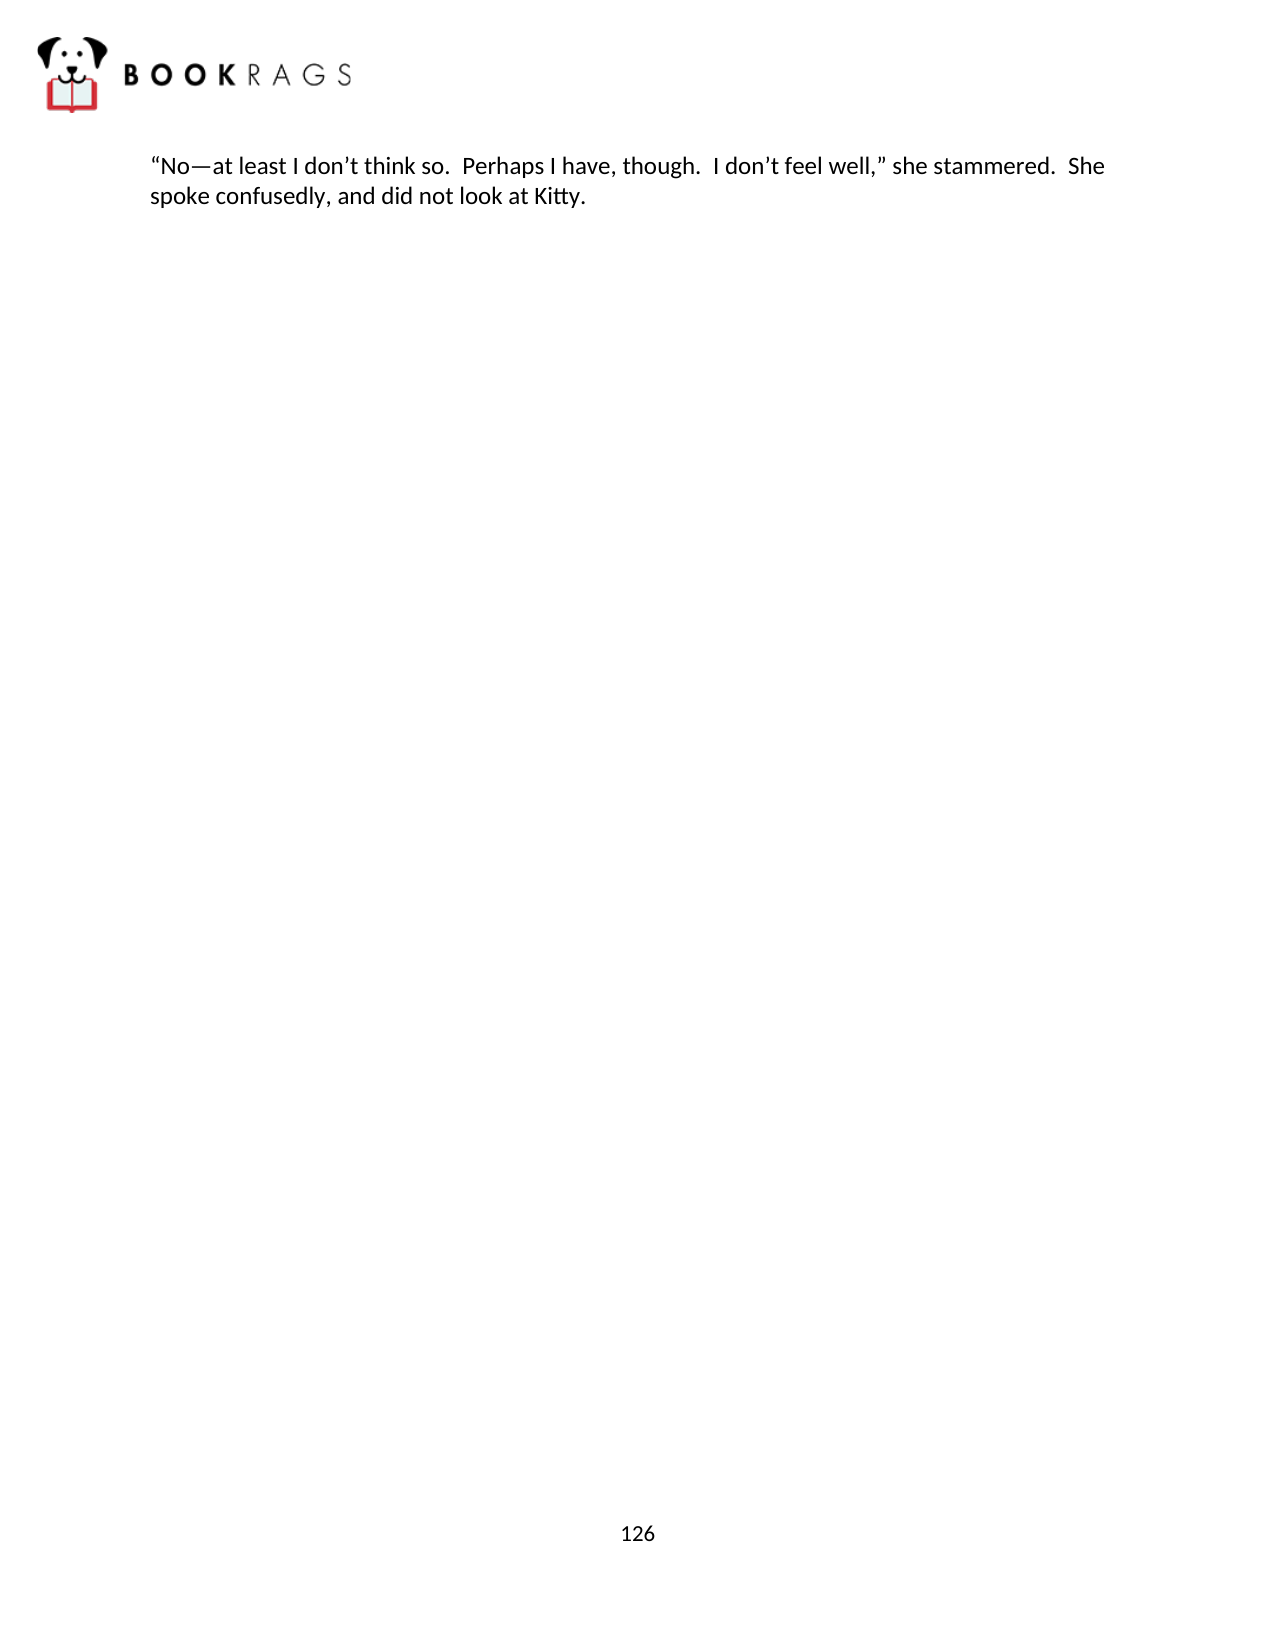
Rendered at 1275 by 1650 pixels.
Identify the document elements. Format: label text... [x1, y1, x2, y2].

text “No—­at least I don’t think so. Perhaps I have, though. I don’t feel well,” she stammered. She spoke confusedly, and did not look at Kitty. [150, 150, 1125, 211]
picture [37, 37, 351, 113]
